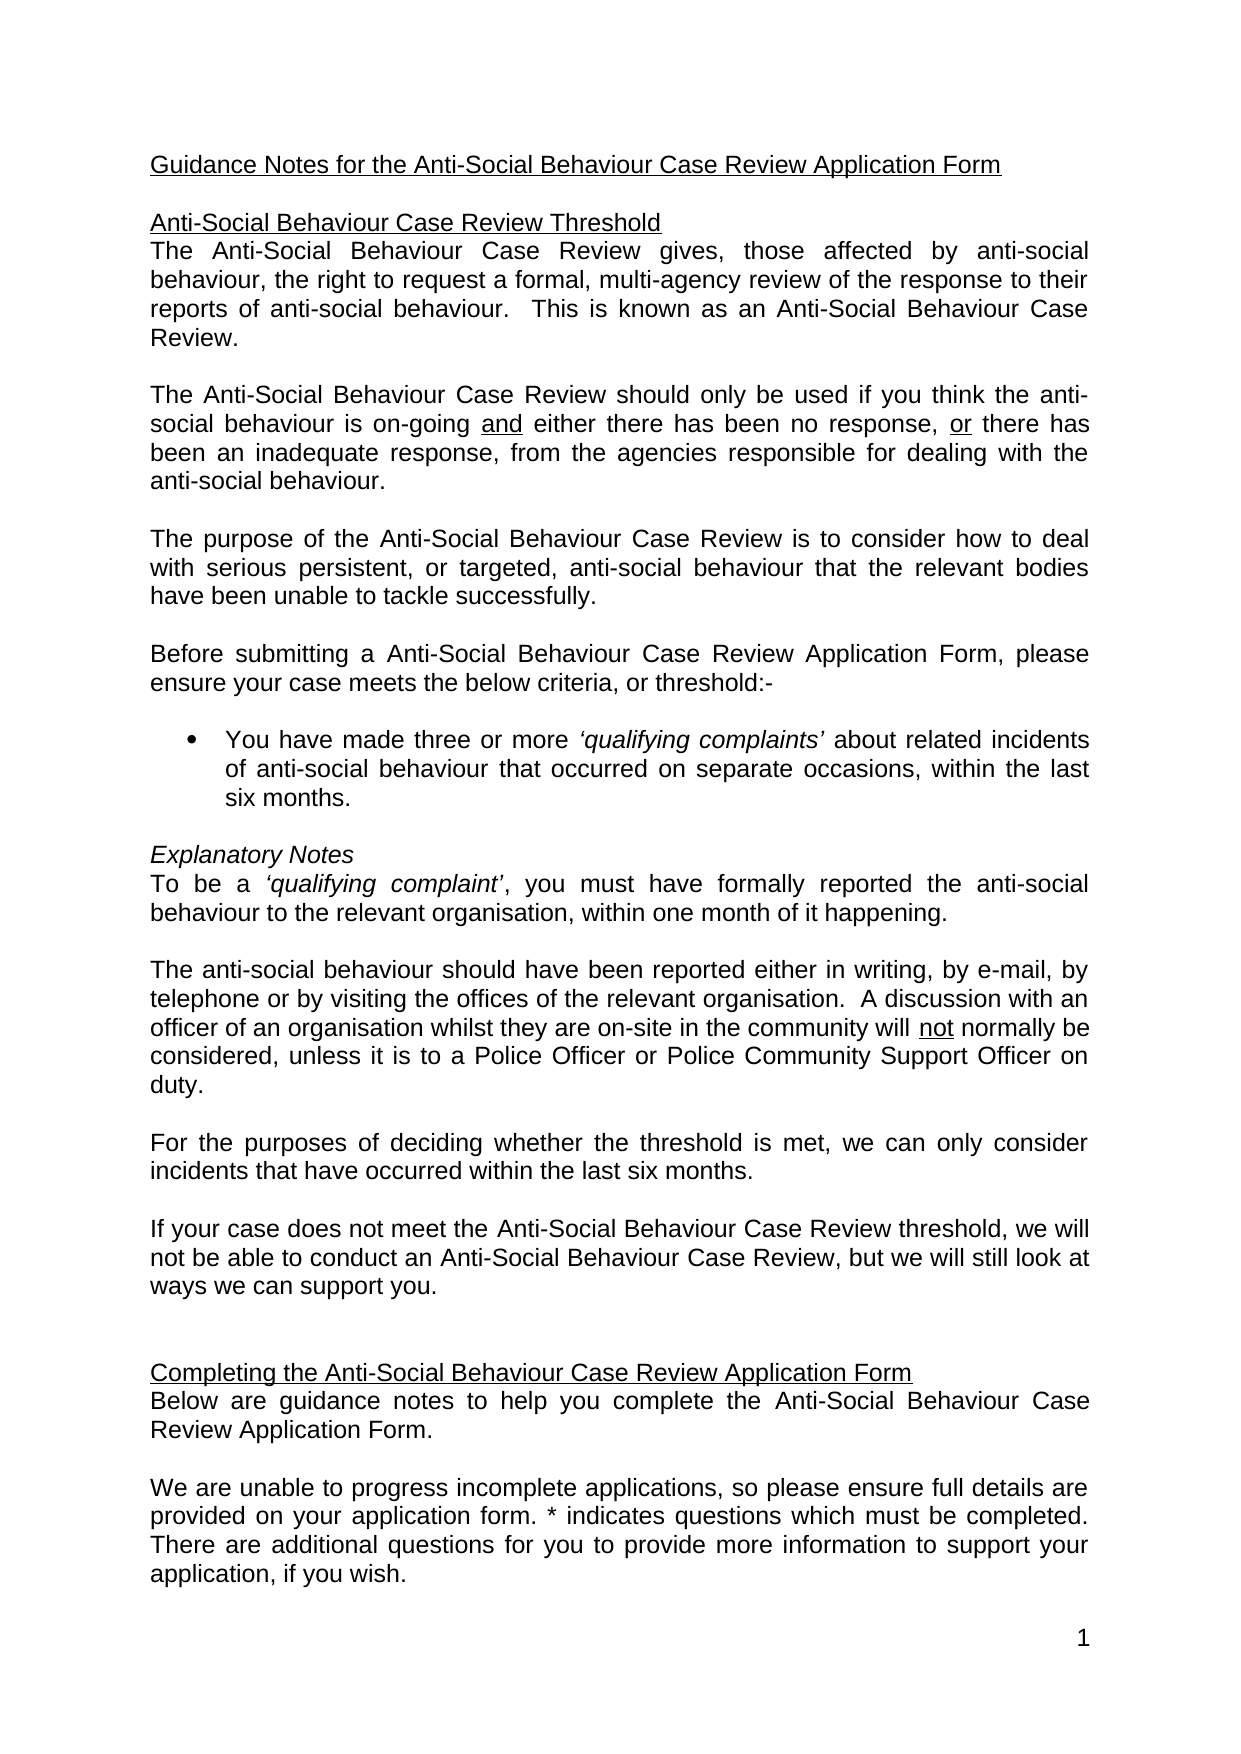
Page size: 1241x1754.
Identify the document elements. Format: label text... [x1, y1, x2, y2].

text Explanatory Notes [150, 840, 1090, 869]
text We are unable to progress incomplete applications, so please ensure full details are provided on your application form. * indicates questions which must be completed. There are additional questions for you to provide more information to support your application, if you wish. [150, 1473, 1090, 1588]
text The Anti-Social Behaviour Case Review should only be used if you think the anti-social behaviour is on-going and either there has been no response, or there has been an inadequate response, from the agencies responsible for dealing with the anti-social behaviour. [150, 380, 1090, 495]
text Anti-Social Behaviour Case Review Threshold [150, 207, 1090, 236]
text Below are guidance notes to help you complete the Anti-Social Behaviour Case Review Application Form. [150, 1386, 1090, 1444]
text Before submitting a Anti-Social Behaviour Case Review Application Form, please ensure your case meets the below criteria, or threshold:- [150, 639, 1090, 696]
text The purpose of the Anti-Social Behaviour Case Review is to consider how to deal with serious persistent, or targeted, anti-social behaviour that the relevant bodies have been unable to tackle successfully. [150, 524, 1090, 610]
list You have made three or more ‘qualifying complaints’ about related incidents of anti-social behaviour that occurred on separate occasions, within the last six months. [187, 725, 1090, 811]
text To be a ‘qualifying complaint’, you must have formally reported the anti-social behaviour to the relevant organisation, within one month of it happening. [150, 869, 1090, 926]
text For the purposes of deciding whether the threshold is met, we can only consider incidents that have occurred within the last six months. [150, 1128, 1090, 1185]
subtitle Guidance Notes for the Anti-Social Behaviour Case Review Application Form [150, 150, 1090, 179]
text The Anti-Social Behaviour Case Review gives, those affected by anti-social behaviour, the right to request a formal, multi-agency review of the response to their reports of anti-social behaviour. This is known as an Anti-Social Behaviour Case Review. [150, 236, 1090, 351]
text Completing the Anti-Social Behaviour Case Review Application Form [150, 1358, 1090, 1386]
text The anti-social behaviour should have been reported either in writing, by e-mail, by telephone or by visiting the offices of the relevant organisation. A discussion with an officer of an organisation whilst they are on-site in the community will not normally be considered, unless it is to a Police Officer or Police Community Support Officer on duty. [150, 955, 1090, 1099]
text If your case does not meet the Anti-Social Behaviour Case Review threshold, we will not be able to conduct an Anti-Social Behaviour Case Review, but we will still look at ways we can support you. [150, 1214, 1090, 1300]
